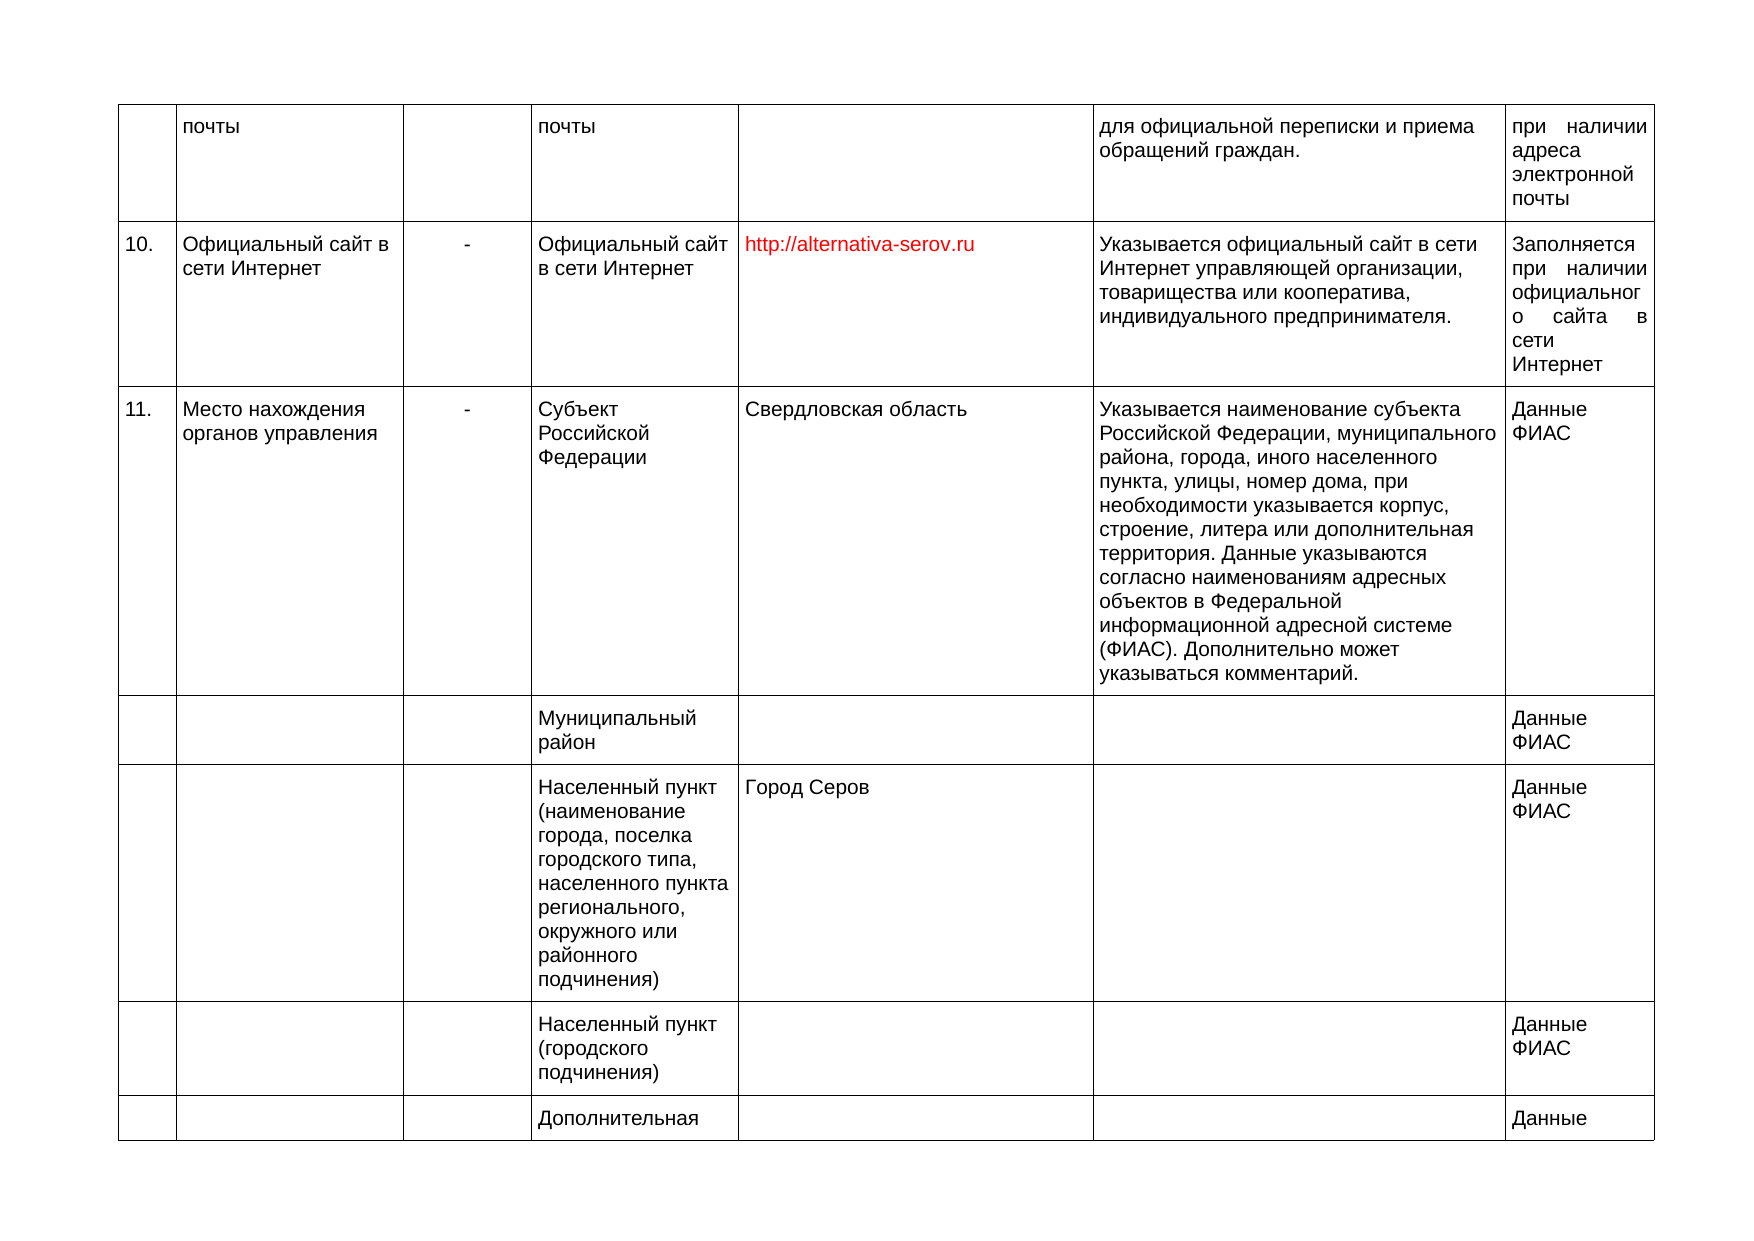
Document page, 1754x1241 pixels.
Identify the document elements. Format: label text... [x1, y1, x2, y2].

table_cell [119, 1002, 176, 1095]
table_cell http://alternativa-serov.ru [739, 222, 1093, 386]
table_cell [1094, 1096, 1505, 1140]
table_cell Официальный сайт в сети Интернет [177, 222, 403, 386]
table_cell [177, 765, 403, 1001]
table_cell - [404, 387, 531, 695]
table_cell [119, 1096, 176, 1140]
table_cell Место нахождения органов управления [177, 387, 403, 695]
table_cell [177, 1002, 403, 1095]
table_cell 11. [119, 387, 176, 695]
table_cell [119, 696, 176, 764]
table_cell Заполняется при наличии официального сайта в сети Интернет [1506, 222, 1654, 386]
table_cell Субъект Российской Федерации [532, 387, 738, 695]
table_cell [1094, 696, 1505, 764]
table_cell Официальный сайт в сети Интернет [532, 222, 738, 386]
table_cell Данные ФИАС [1506, 1002, 1654, 1095]
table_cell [532, 105, 738, 221]
table_cell [404, 1096, 531, 1140]
table_cell 9. [119, 105, 176, 221]
table_cell Данные ФИАС [1506, 1096, 1654, 1140]
table_cell Указывается наименование субъекта Российской Федерации, муниципального района, города, иного населенного пункта, улицы, номер дома, при необходимости указывается корпус, строение, литера или дополнительная территория. Данные указываются согласно наименованиям адресных объектов в Федеральной информационной адресной системе (ФИАС). Дополнительно может указываться комментарий. [1094, 387, 1505, 695]
table_cell Населенный пункт (наименование города, поселка городского типа, населенного пункта регионального, окружного или районного подчинения) [532, 765, 738, 1001]
table_cell [1094, 1002, 1505, 1095]
table_cell [1094, 765, 1505, 1001]
table_cell 10. [119, 222, 176, 386]
table_cell [119, 765, 176, 1001]
table_cell Данные ФИАС [1506, 696, 1654, 764]
table_cell [404, 1002, 531, 1095]
table_cell [177, 1096, 403, 1140]
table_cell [739, 105, 1093, 221]
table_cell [1094, 105, 1505, 221]
table_cell [404, 696, 531, 764]
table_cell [1506, 105, 1654, 221]
table_cell Данные ФИАС [1506, 765, 1654, 1001]
table_cell Город Серов [739, 765, 1093, 1001]
table_cell Указывается официальный сайт в сети Интернет управляющей организации, товарищества или кооператива, индивидуального предпринимателя. [1094, 222, 1505, 386]
table_cell [739, 1002, 1093, 1095]
table_cell [404, 765, 531, 1001]
table_cell Данные ФИАС [1506, 387, 1654, 695]
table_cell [177, 105, 403, 221]
table_cell [739, 696, 1093, 764]
table_cell - [404, 105, 531, 221]
table_cell Свердловская область [739, 387, 1093, 695]
table_cell [739, 1096, 1093, 1140]
table_cell Муниципальный район [532, 696, 738, 764]
table_cell - [404, 222, 531, 386]
table_cell [177, 696, 403, 764]
table_cell Населенный пункт (городского подчинения) [532, 1002, 738, 1095]
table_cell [532, 1096, 738, 1140]
